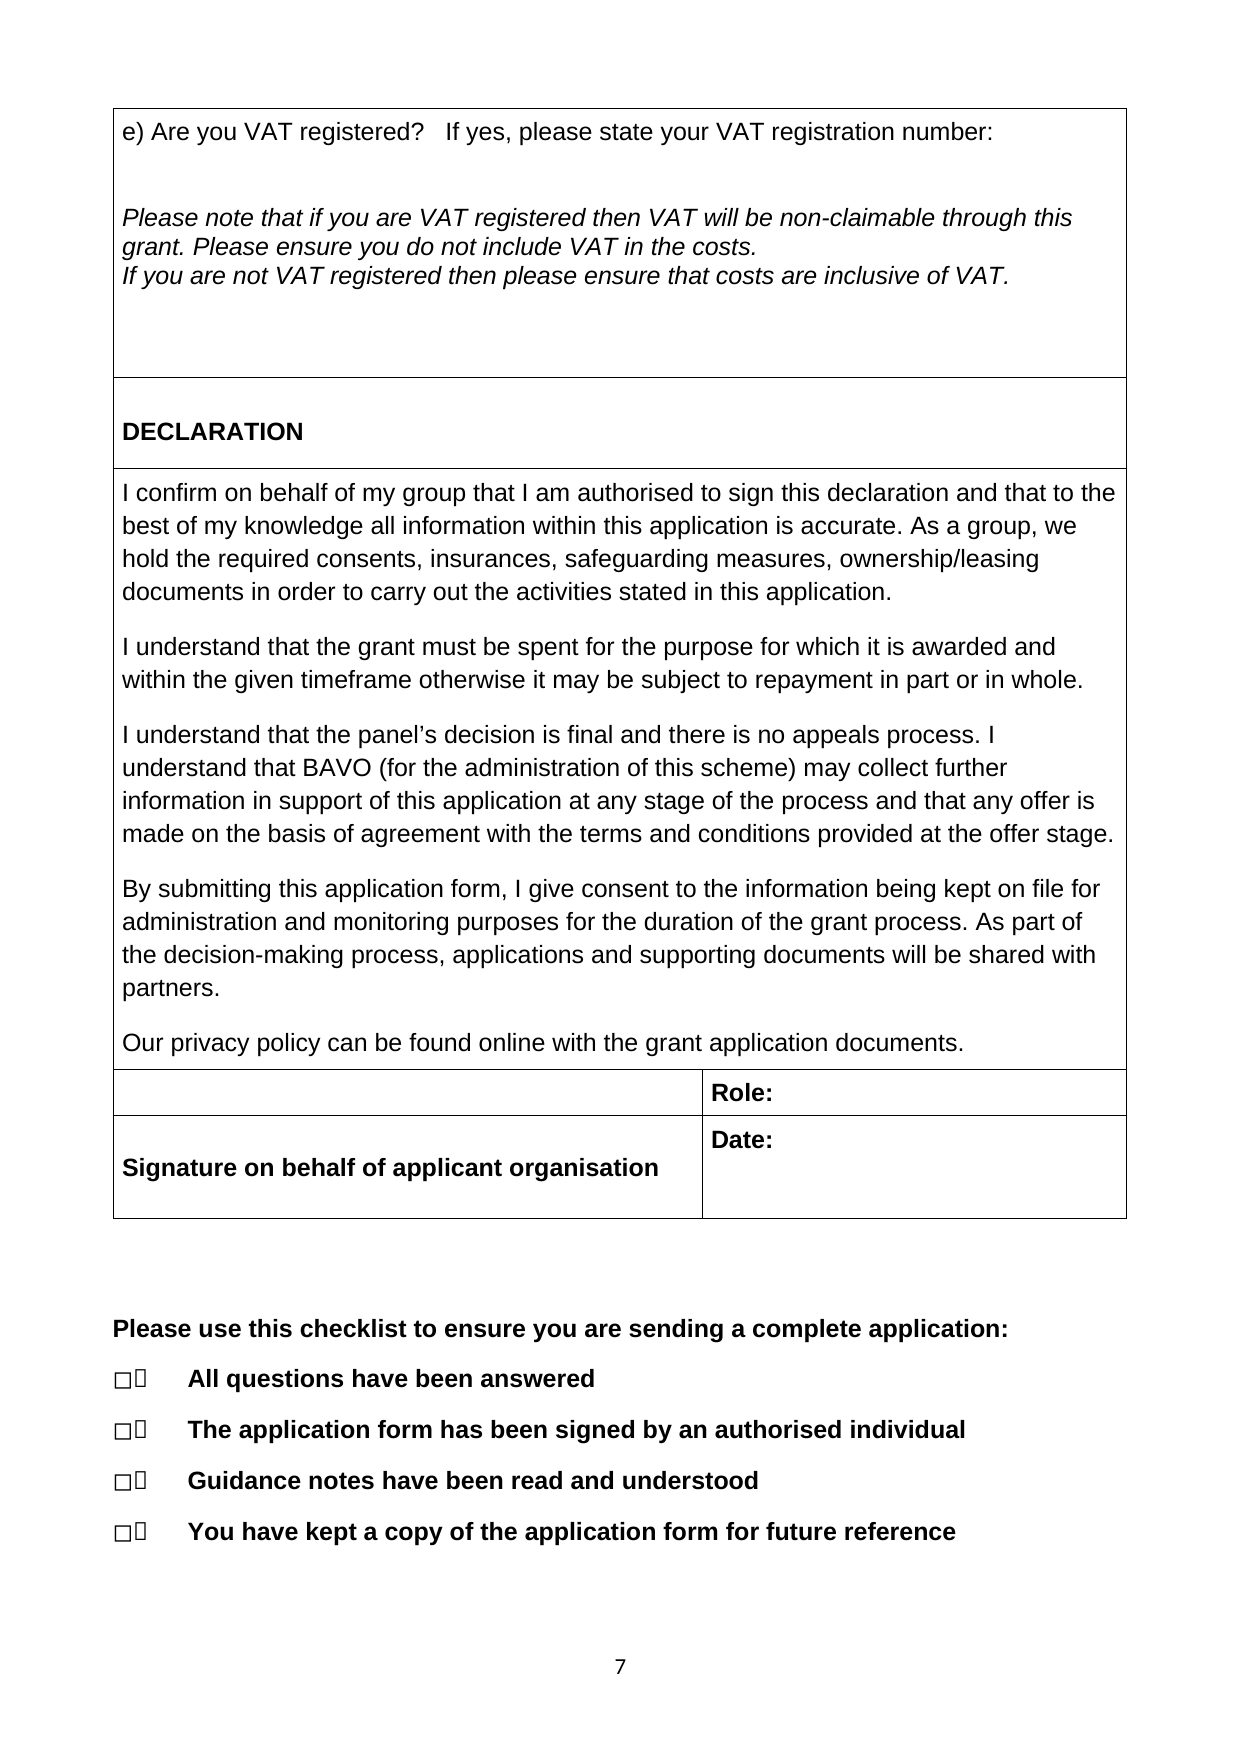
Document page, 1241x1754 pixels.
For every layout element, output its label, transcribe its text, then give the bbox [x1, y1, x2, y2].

text ◻ All questions have been answered [112, 1360, 1128, 1394]
text ◻ You have kept a copy of the application form for future reference [112, 1513, 1128, 1548]
text ◻ The application form has been signed by an authorised individual [112, 1411, 1128, 1446]
table_cell e) Are you VAT registered? If yes, please state your VAT registration number: Please note that if you are VAT registered then VAT will be non-claimable through this grant. Please ensure you do not include VAT in the costs. If you are not VAT registered then please ensure that costs are inclusive of VAT. [114, 109, 1126, 377]
text Please use this checklist to ensure you are sending a complete application: [112, 1314, 1128, 1342]
table_cell I confirm on behalf of my group that I am authorised to sign this declaration and that to the best of my knowledge all information within this application is accurate. As a group, we hold the required consents, insurances, safeguarding measures, ownership/leasing documents in order to carry out the activities stated in this application. I understand that the grant must be spent for the purpose for which it is awarded and within the given timeframe otherwise it may be subject to repayment in part or in whole. I understand that the panel’s decision is final and there is no appeals process. I understand that BAVO (for the administration of this scheme) may collect further information in support of this application at any stage of the process and that any offer is made on the basis of agreement with the terms and conditions provided at the offer stage. By submitting this application form, I give consent to the information being kept on file for administration and monitoring purposes for the duration of the grant process. As part of the decision-making process, applications and supporting documents will be shared with partners. Our privacy policy can be found online with the grant application documents. [114, 469, 1126, 1069]
text ◻ Guidance notes have been read and understood [112, 1462, 1128, 1497]
table_cell Date: [703, 1116, 1126, 1218]
table_cell [114, 1070, 702, 1115]
table_cell Signature on behalf of applicant organisation [114, 1116, 702, 1218]
table_cell Role: [703, 1070, 1126, 1115]
table_cell DECLARATION [114, 378, 1126, 468]
